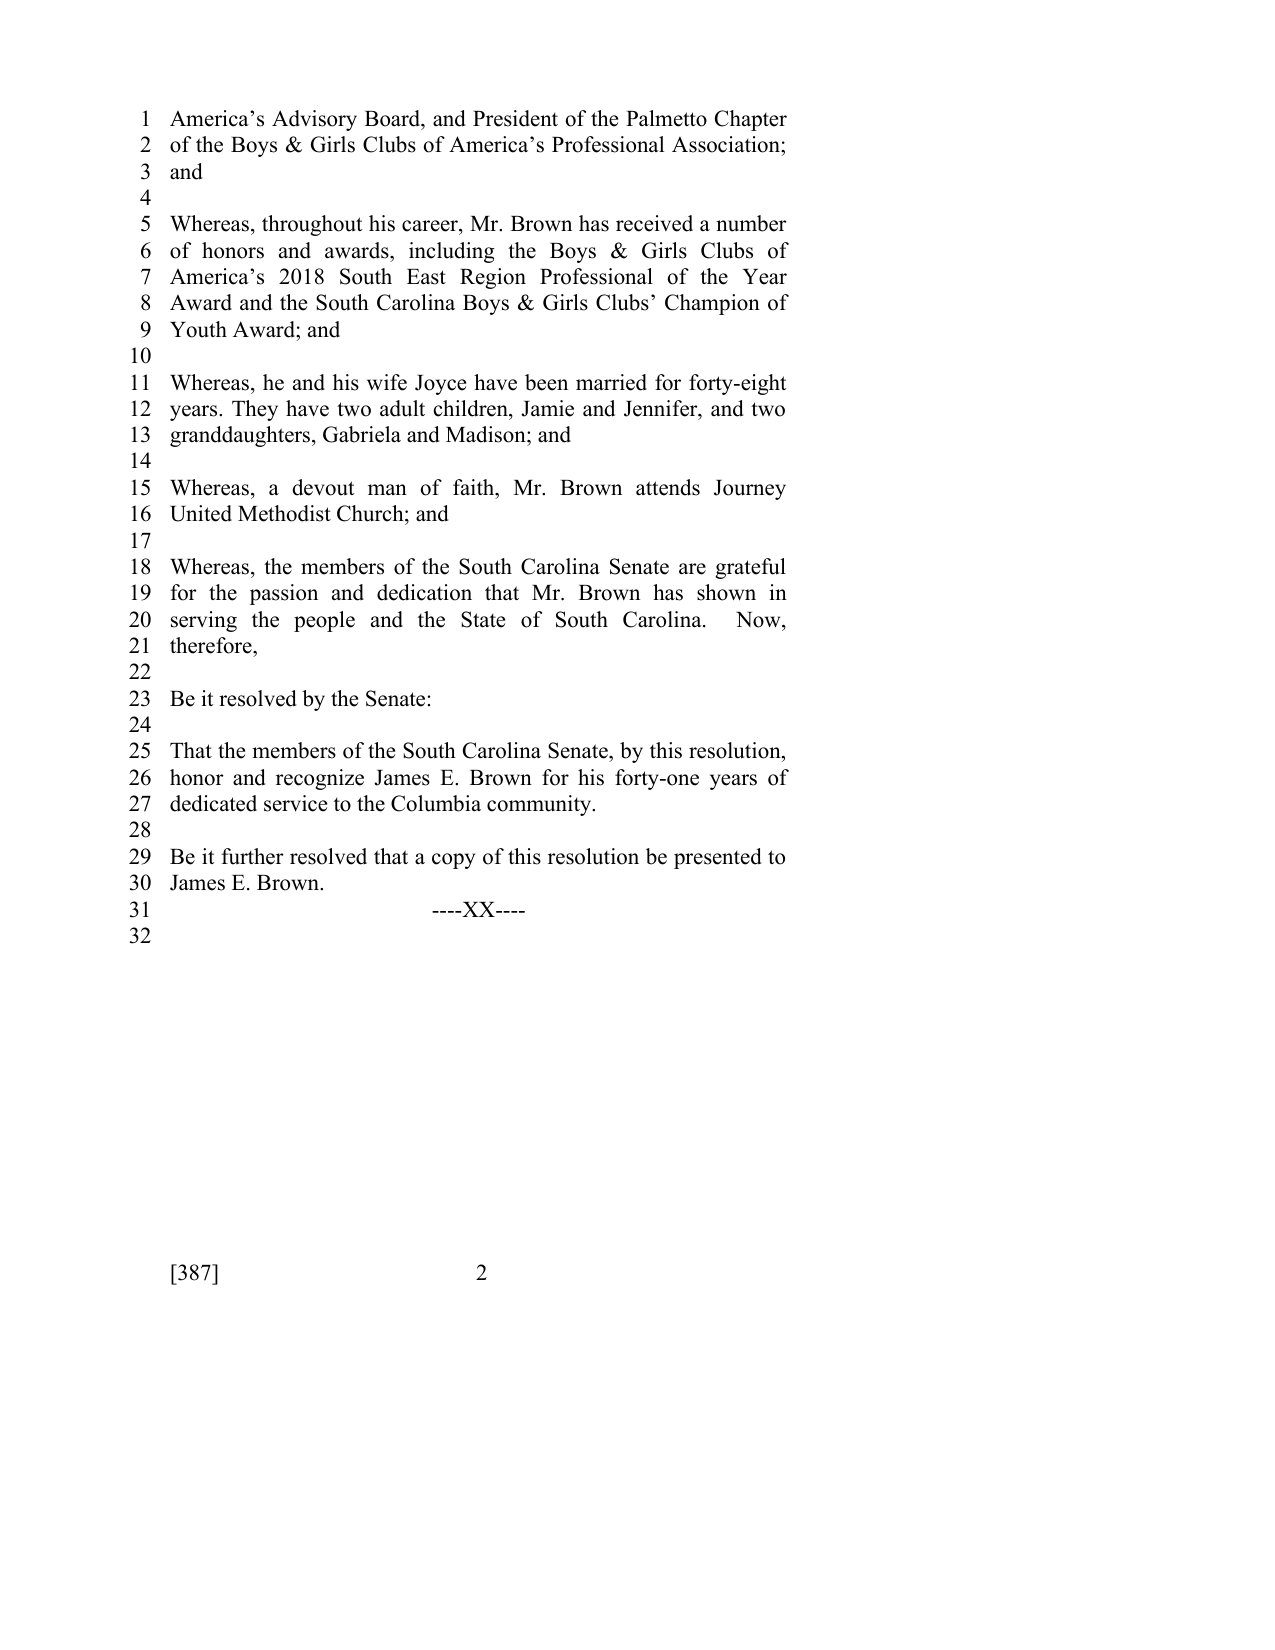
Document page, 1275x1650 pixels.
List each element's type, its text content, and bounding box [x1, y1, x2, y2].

text That the members of the South Carolina Senate, by this resolution, honor and recognize James E. Brown for his forty-one years of dedicated service to the Columbia community. [169, 737, 787, 817]
text Whereas, the members of the South Carolina Senate are grateful for the passion and dedication that Mr. Brown has shown in serving the people and the State of South Carolina. Now, therefore, [169, 553, 787, 658]
text Whereas, a devout man of faith, Mr. Brown attends Journey United Methodist Church; and [169, 474, 787, 527]
text ----XX---- [169, 896, 787, 922]
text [169, 105, 787, 184]
text Whereas, throughout his career, Mr. Brown has received a number of honors and awards, including the Boys & Girls Clubs of America’s 2018 South East Region Professional of the Year Award and the South Carolina Boys & Girls Clubs’ Champion of Youth Award; and [169, 210, 787, 342]
text Whereas, he and his wife Joyce have been married for forty-eight years. They have two adult children, Jamie and Jennifer, and two granddaughters, Gabriela and Madison; and [169, 368, 787, 448]
text Be it further resolved that a copy of this resolution be presented to James E. Brown. [169, 843, 787, 896]
text Be it resolved by the Senate: [169, 685, 787, 711]
